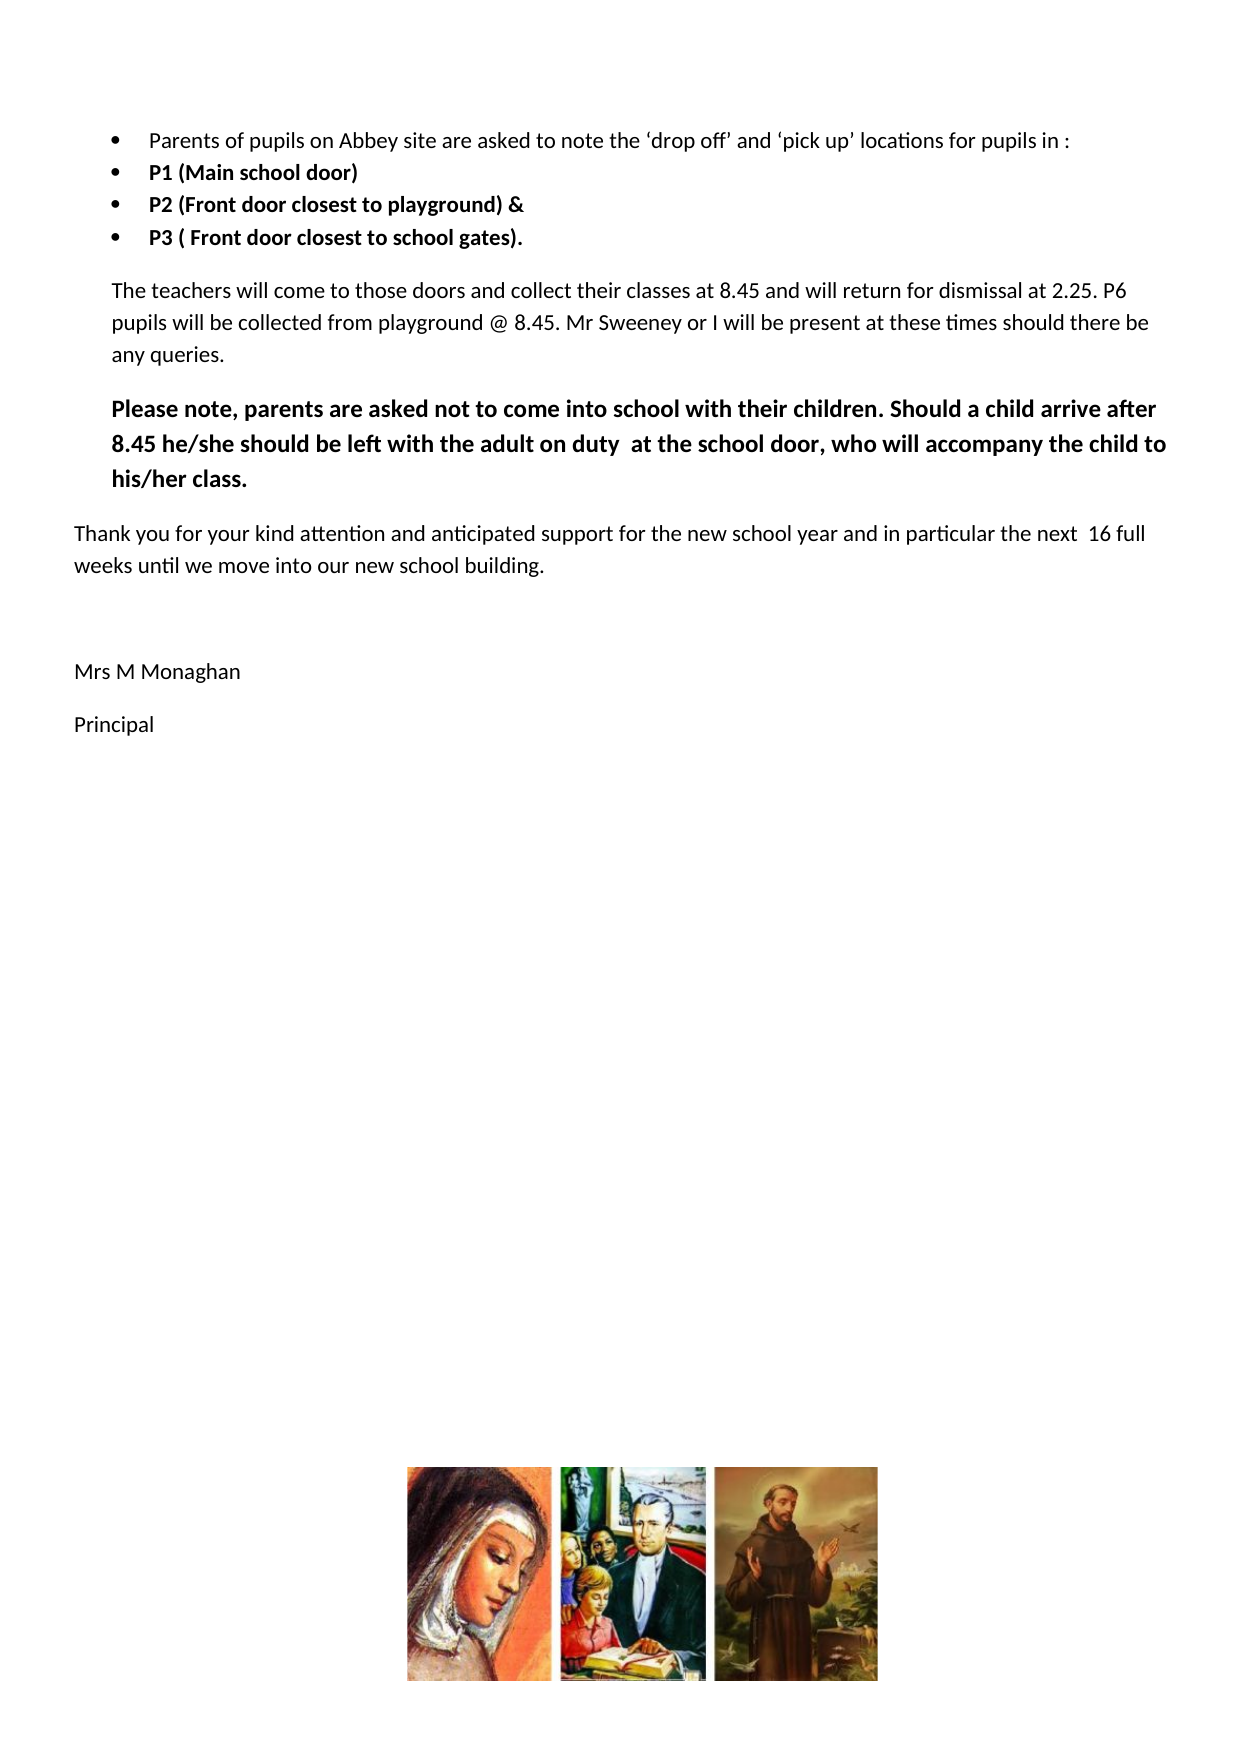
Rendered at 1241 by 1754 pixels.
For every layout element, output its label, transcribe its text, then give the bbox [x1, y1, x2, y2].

list P2 (Front door closest to playground) & [111, 191, 1181, 218]
text The teachers will come to those doors and collect their classes at 8.45 and will return for dismissal at 2.25. P6 pupils will be collected from playground @ 8.45. Mr Sweeney or I will be present at these times should there be any queries. [111, 276, 1181, 368]
picture [407, 1467, 878, 1681]
list P1 (Main school door) [111, 158, 1181, 186]
text Principal [74, 710, 1181, 738]
text Please note, parents are asked not to come into school with their children. Should a child arrive after 8.45 he/she should be left with the adult on duty at the school door, who will accompany the child to his/her class. [111, 393, 1181, 494]
list P3 ( Front door closest to school gates). [111, 223, 1181, 251]
text Thank you for your kind attention and anticipated support for the new school year and in particular the next 16 full weeks until we move into our new school building. [74, 519, 1181, 579]
list Parents of pupils on Abbey site are asked to note the ‘drop off’ and ‘pick up’ locations for pupils in : [111, 126, 1181, 154]
text Mrs M Monaghan [74, 657, 1181, 685]
